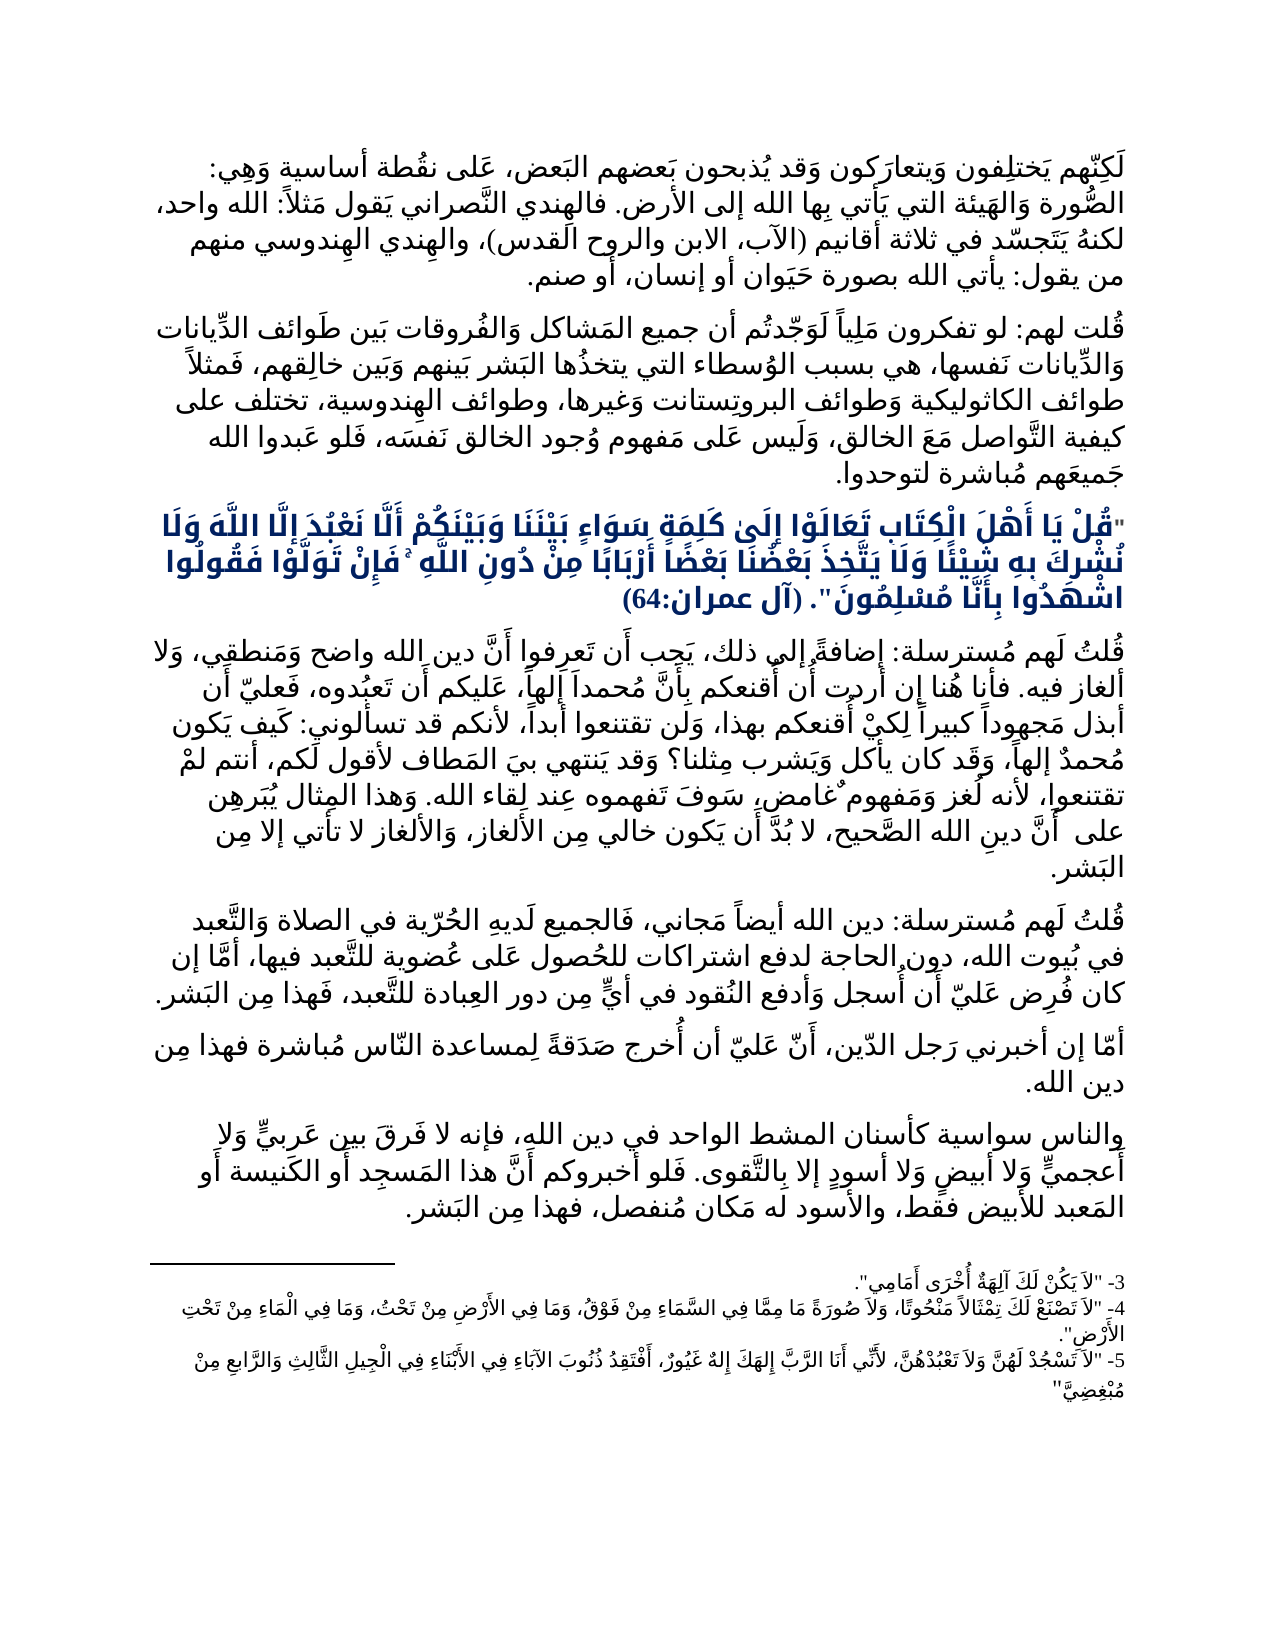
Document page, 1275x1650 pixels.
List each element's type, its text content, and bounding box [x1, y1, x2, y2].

text قُلتُ لَهم مُسترسلة: دين الله أيضاً مَجاني، فَالجميع لَديهِ الحُرّية في الصلاة وَالتَّعبد في بُيوت الله، دون الحاجة لدفع اشتراكات للحُصول عَلى عُضوية للتَّعبد فيها، أمَّا إن كان فُرِض عَليّ أَن أُسجل وَأدفع النُقود في أيٍّ مِن دور العِبادة للتَّعبد، فَهذا مِن البَشر. [150, 903, 1125, 1009]
text "قُلْ يَا أَهْلَ الْكِتَابِ تَعَالَوْا إِلَىٰ كَلِمَةٍ سَوَاءٍ بَيْنَنَا وَبَيْنَكُمْ أَلَّا نَعْبُدَ إِلَّا اللَّهَ وَلَا نُشْرِكَ بِهِ شَيْئًا وَلَا يَتَّخِذَ بَعْضُنَا بَعْضًا أَرْبَابًا مِنْ دُونِ اللَّهِ ۚ فَإِنْ تَوَلَّوْا فَقُولُوا اشْهَدُوا بِأَنَّا مُسْلِمُونَ". (آل عمران:64) [150, 509, 1125, 614]
text قُلتُ لَهم مُسترسلة: إضافةً إلى ذلك، يَجب أَن تَعرِفوا أَنَّ دين الله واضح وَمَنطقي، وَلا ألغاز فيه. فأنا هُنا إن أردت أُن أُقنعكم بِأَنَّ مُحمداَ إلهاً، عَليكم أَن تَعبُدوه، فَعليّ أَن أبذل مَجهوداً كبيراً لِكيْ أُقنعكم بهذا، وَلن تقتنعوا أبداً، لأنكم قد تسألوني: كَيف يَكون مُحمدٌ إلهاً، وَقَد كان يأكل وَيَشرب مِثلنا؟ وَقد يَنتهي بيَ المَطاف لأقول لَكم، أنتم لمْ تقتنعوا، لأنه لُغز وَمَفهوم ٌغامض، سَوفَ تَفهموه عِند لِقاء الله. وَهذا المِثال يُبَرهِن على أَنَّ دينِ الله الصَّحيح، لا بُدَّ أَن يَكون خالي مِن الألغاز، وَالألغاز لا تأتي إلا مِن البَشر. [150, 634, 1125, 884]
text قُلت لهم: لو تفكرون مَلِياً لَوَجّدتُم أن جميع المَشاكل وَالفُروقات بَين طَوائف الدِّيانات وَالدِّيانات نَفسها، هي بسبب الوُسطاء التي يتخذُها البَشر بَينهم وَبَين خالِقهم، فَمثلاً طوائف الكاثوليكية وَطوائف البروتِستانت وَغيرها، وطوائف الهِندوسية، تختلف على كيفية التَّواصل مَعَ الخالق، وَلَيس عَلى مَفهوم وُجود الخالق نَفسَه، فَلو عَبدوا الله جَميعَهم مُباشرة لتوحدوا. [150, 311, 1125, 489]
text والناس سواسية كأسنان المشط الواحد في دين الله، فإنه لا فَرقَ بين عَربيٍّ وَلا أَعجميٍّ وَلا أبيضٍ وَلا أسودٍ إلا بِالتَّقوى. فَلو أخبروكم أَنَّ هذا المَسجِد أَو الكَنيسة أَو المَعبد للأبيض فقط، والأسود له مَكان مُنفصل، فهذا مِن البَشر. [150, 1117, 1125, 1223]
text أمّا إن أخبرني رَجل الدّين، أَنّ عَليّ أن أُخرج صَدَقةً لِمساعدة النّاس مُباشرة فهذا مِن دين الله. [150, 1028, 1125, 1098]
text لَكِنّهم يَختلِفون وَيتعارَكون وَقد يُذبحون بَعضهم البَعض، عَلى نقُطة أساسية وَهِي: الصُّورة وَالهَيئة التي يَأتي بِها الله إلى الأرض. فالهِندي النَّصراني يَقول مَثلاً: الله واحد، لكنهُ يَتَجسّد في ثلاثة أقانيم (الآب، الابن والروح القدس)، والهِندي الهِندوسي منهم من يقول: يأتي الله بصورة حَيَوان أو إنسان، أو صنم. [150, 150, 1125, 292]
